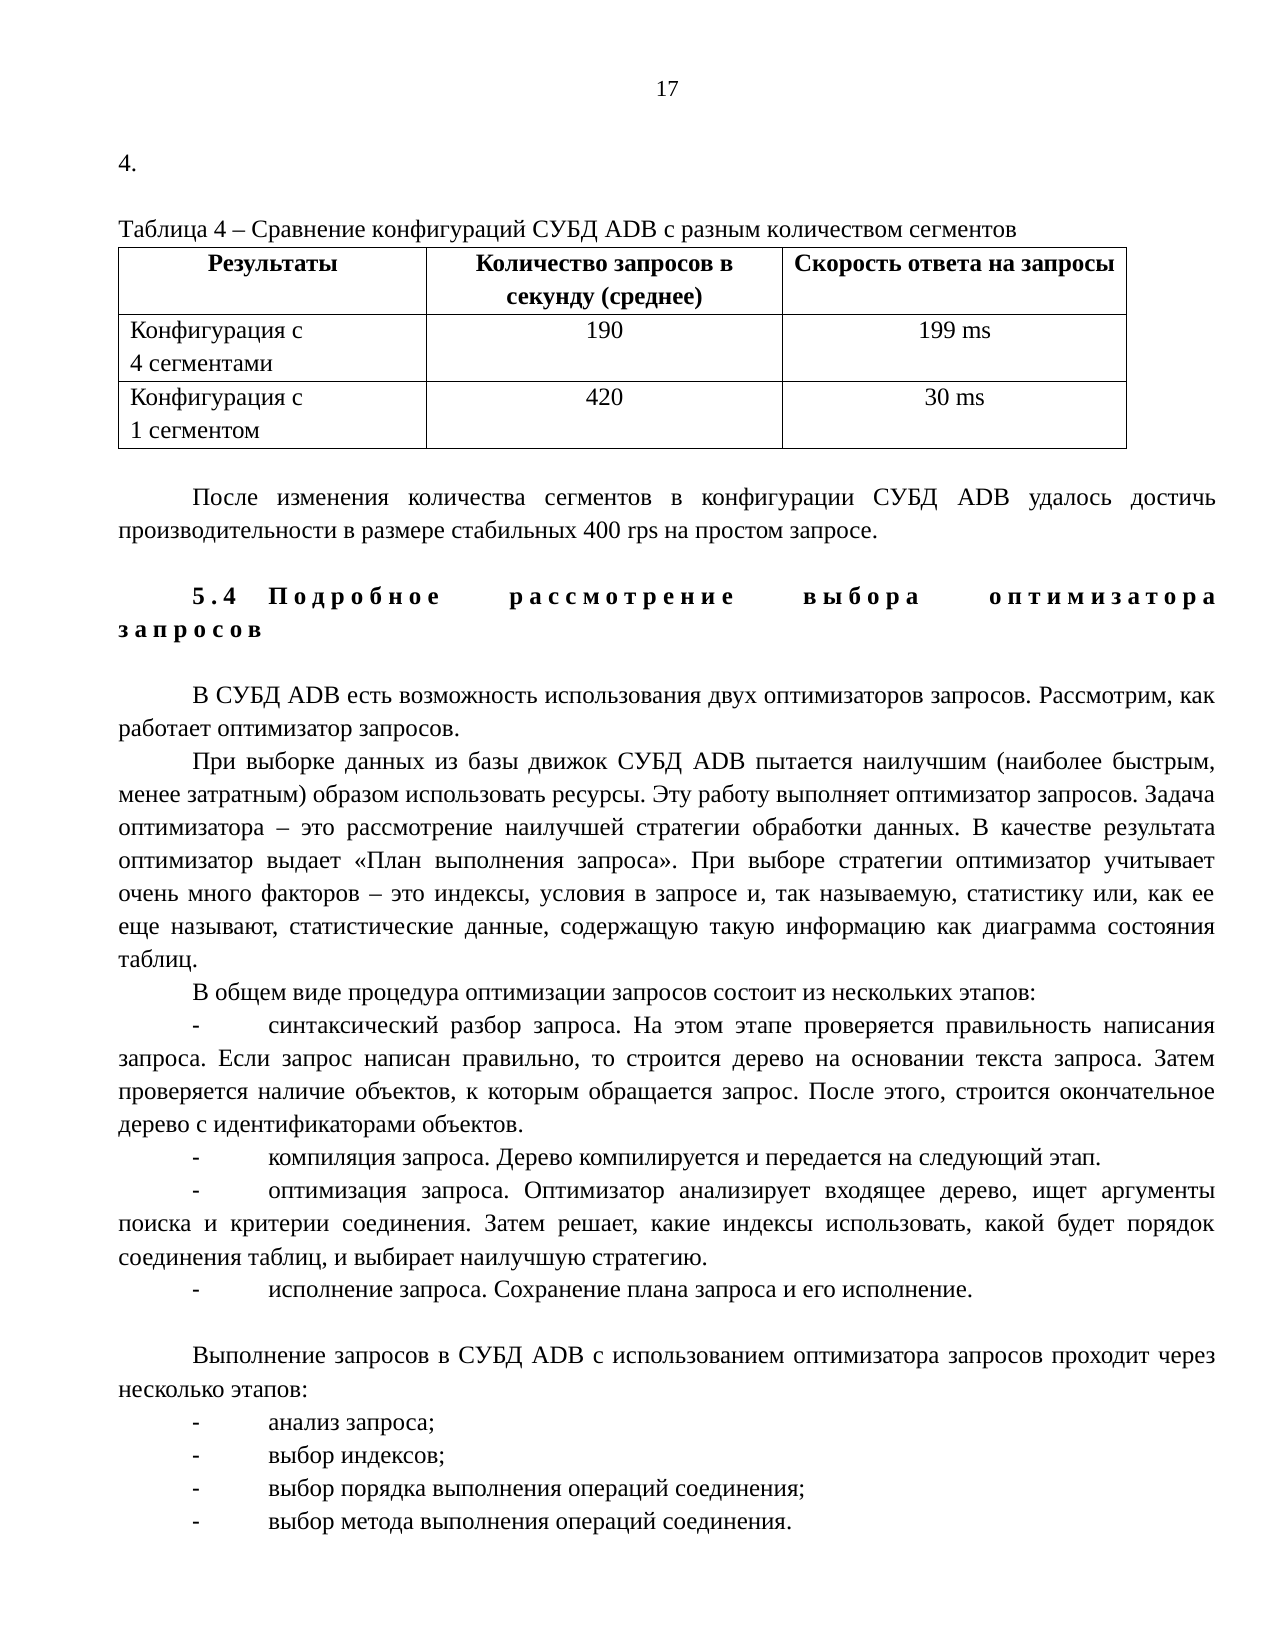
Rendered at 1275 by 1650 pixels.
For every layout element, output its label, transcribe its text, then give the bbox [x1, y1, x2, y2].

text Таблица 4 – Сравнение конфигураций СУБД ADB с разным количеством сегментов [118, 214, 1216, 242]
text Выполнение запросов в СУБД ADB с использованием оптимизатора запросов проходит через несколько этапов: [118, 1341, 1216, 1402]
list выбор индексов; [118, 1440, 1216, 1468]
text После изменения количества сегментов в конфигурации СУБД ADB удалось достичь производительности в размере стабильных 400 rps на простом запросе. [118, 482, 1216, 544]
subtitle Подробное рассмотрение выбора оптимизатора запросов [118, 581, 1216, 643]
list выбор метода выполнения операций соединения. [118, 1506, 1216, 1534]
list синтаксический разбор запроса. На этом этапе проверяется правильность написания запроса. Если запрос написан правильно, то строится дерево на основании текста запроса. Затем проверяется наличие объектов, к которым обращается запрос. После этого, строится окончательное дерево с идентификаторами объектов. [118, 1010, 1216, 1138]
table_cell 199 ms [783, 315, 1126, 381]
table_cell 420 [427, 382, 782, 448]
list оптимизация запроса. Оптимизатор анализирует входящее дерево, ищет аргументы поиска и критерии соединения. Затем решает, какие индексы использовать, какой будет порядок соединения таблиц, и выбирает наилучшую стратегию. [118, 1176, 1216, 1270]
table_cell Конфигурация с 1 сегментом [119, 382, 426, 448]
text В СУБД ADB есть возможность использования двух оптимизаторов запросов. Рассмотрим, как работает оптимизатор запросов. [118, 680, 1216, 742]
table_cell 190 [427, 315, 782, 381]
table_cell 30 ms [783, 382, 1126, 448]
list анализ запроса; [118, 1407, 1216, 1435]
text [118, 148, 1216, 176]
text В общем виде процедура оптимизации запросов состоит из нескольких этапов: [118, 977, 1216, 1006]
table_header Результаты [119, 248, 426, 314]
text При выборке данных из базы движок СУБД ADB пытается наилучшим (наиболее быстрым, менее затратным) образом использовать ресурсы. Эту работу выполняет оптимизатор запросов. Задача оптимизатора – это рассмотрение наилучшей стратегии обработки данных. В качестве результата оптимизатор выдает «План выполнения запроса». При выборе стратегии оптимизатор учитывает очень много факторов – это индексы, условия в запросе и, так называемую, статистику или, как ее еще называют, статистические данные, содержащую такую информацию как диаграмма состояния таблиц. [118, 746, 1216, 973]
list компиляция запроса. Дерево компилируется и передается на следующий этап. [118, 1142, 1216, 1171]
list выбор порядка выполнения операций соединения; [118, 1473, 1216, 1501]
table_header Количество запросов в секунду (среднее) [427, 248, 782, 314]
list исполнение запроса. Сохранение плана запроса и его исполнение. [118, 1274, 1216, 1303]
table_cell Конфигурация с 4 сегментами [119, 315, 426, 381]
table_header Скорость ответа на запросы [783, 248, 1126, 314]
